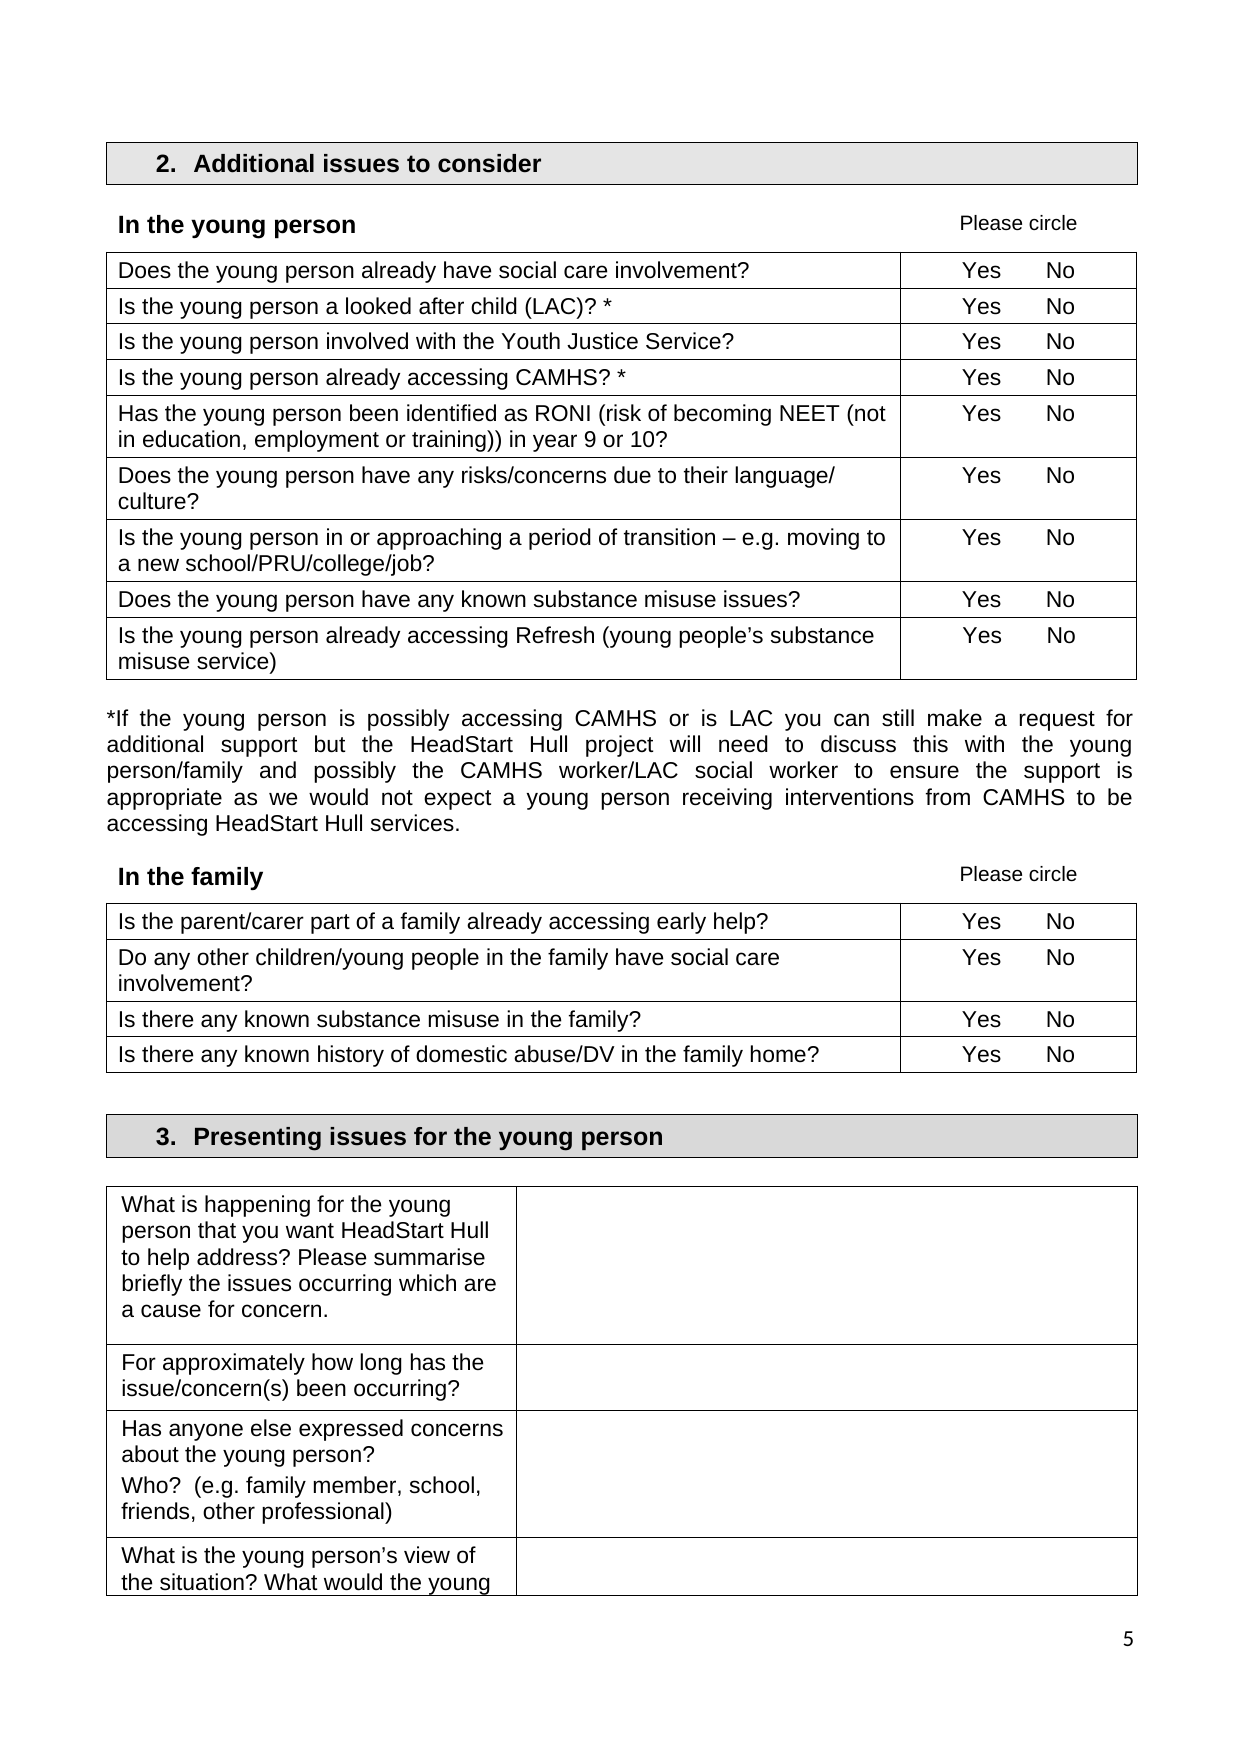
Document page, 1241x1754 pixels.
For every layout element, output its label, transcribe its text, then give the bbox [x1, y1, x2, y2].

table_header In the family [106, 836, 900, 903]
table_cell For approximately how long has the issue/concern(s) been occurring? [107, 1345, 516, 1410]
table_cell Yes No [901, 520, 1136, 581]
table_header In the young person [106, 185, 900, 252]
table_cell Yes No [901, 618, 1136, 679]
table_cell Do any other children/young people in the family have social care involvement? [107, 940, 900, 1001]
table_cell Is the parent/carer part of a family already accessing early help? [107, 904, 900, 938]
table_cell Yes No [901, 904, 1136, 938]
table_header Presenting issues for the young person [107, 1115, 1137, 1157]
table_header What is happening for the young person that you want HeadStart Hull to help address? Please summarise briefly the issues occurring which are a cause for concern. [107, 1187, 516, 1343]
table_cell Has anyone else expressed concerns about the young person? Who? (e.g. family member, school, friends, other professional) [107, 1411, 516, 1537]
table_cell Is the young person involved with the Youth Justice Service? [107, 324, 900, 359]
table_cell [107, 1538, 516, 1595]
table_cell Yes No [901, 458, 1136, 519]
table_header Please circle [900, 836, 1136, 903]
text *If the young person is possibly accessing CAMHS or is LAC you can still make a request for additional support but the HeadStart Hull project will need to discuss this with the young person/family and possibly the CAMHS worker/LAC social worker to ensure the support is appropriate as we would not expect a young person receiving interventions from CAMHS to be accessing HeadStart Hull services. [106, 705, 1134, 836]
table_cell Yes No [901, 396, 1136, 457]
table_cell Is there any known substance misuse in the family? [107, 1002, 900, 1036]
table_header [517, 1187, 1137, 1343]
table_cell Is the young person already accessing CAMHS? * [107, 360, 900, 394]
table_cell Yes No [901, 1002, 1136, 1036]
table_cell Yes No [901, 582, 1136, 617]
table_cell Is the young person a looked after child (LAC)? * [107, 289, 900, 323]
table_cell Yes No [901, 360, 1136, 394]
table_cell Yes No [901, 1037, 1136, 1072]
table_header Please circle [900, 185, 1136, 252]
table_cell Does the young person have any known substance misuse issues? [107, 582, 900, 617]
table_cell Yes No [901, 324, 1136, 359]
table_cell Is the young person in or approaching a period of transition – e.g. moving to a new school/PRU/college/job? [107, 520, 900, 581]
table_cell Has the young person been identified as RONI (risk of becoming NEET (not in education, employment or training)) in year 9 or 10? [107, 396, 900, 457]
table_cell [517, 1538, 1137, 1595]
table_cell [517, 1411, 1137, 1537]
table_cell Does the young person already have social care involvement? [107, 253, 900, 287]
table_cell Is there any known history of domestic abuse/DV in the family home? [107, 1037, 900, 1072]
table_cell [517, 1345, 1137, 1410]
table_cell Yes No [901, 940, 1136, 1001]
table_cell Is the young person already accessing Refresh (young people’s substance misuse service) [107, 618, 900, 679]
table_cell Yes No [901, 253, 1136, 287]
table_cell Does the young person have any risks/concerns due to their language/ culture? [107, 458, 900, 519]
table_header Additional issues to consider [107, 143, 1137, 184]
table_cell Yes No [901, 289, 1136, 323]
